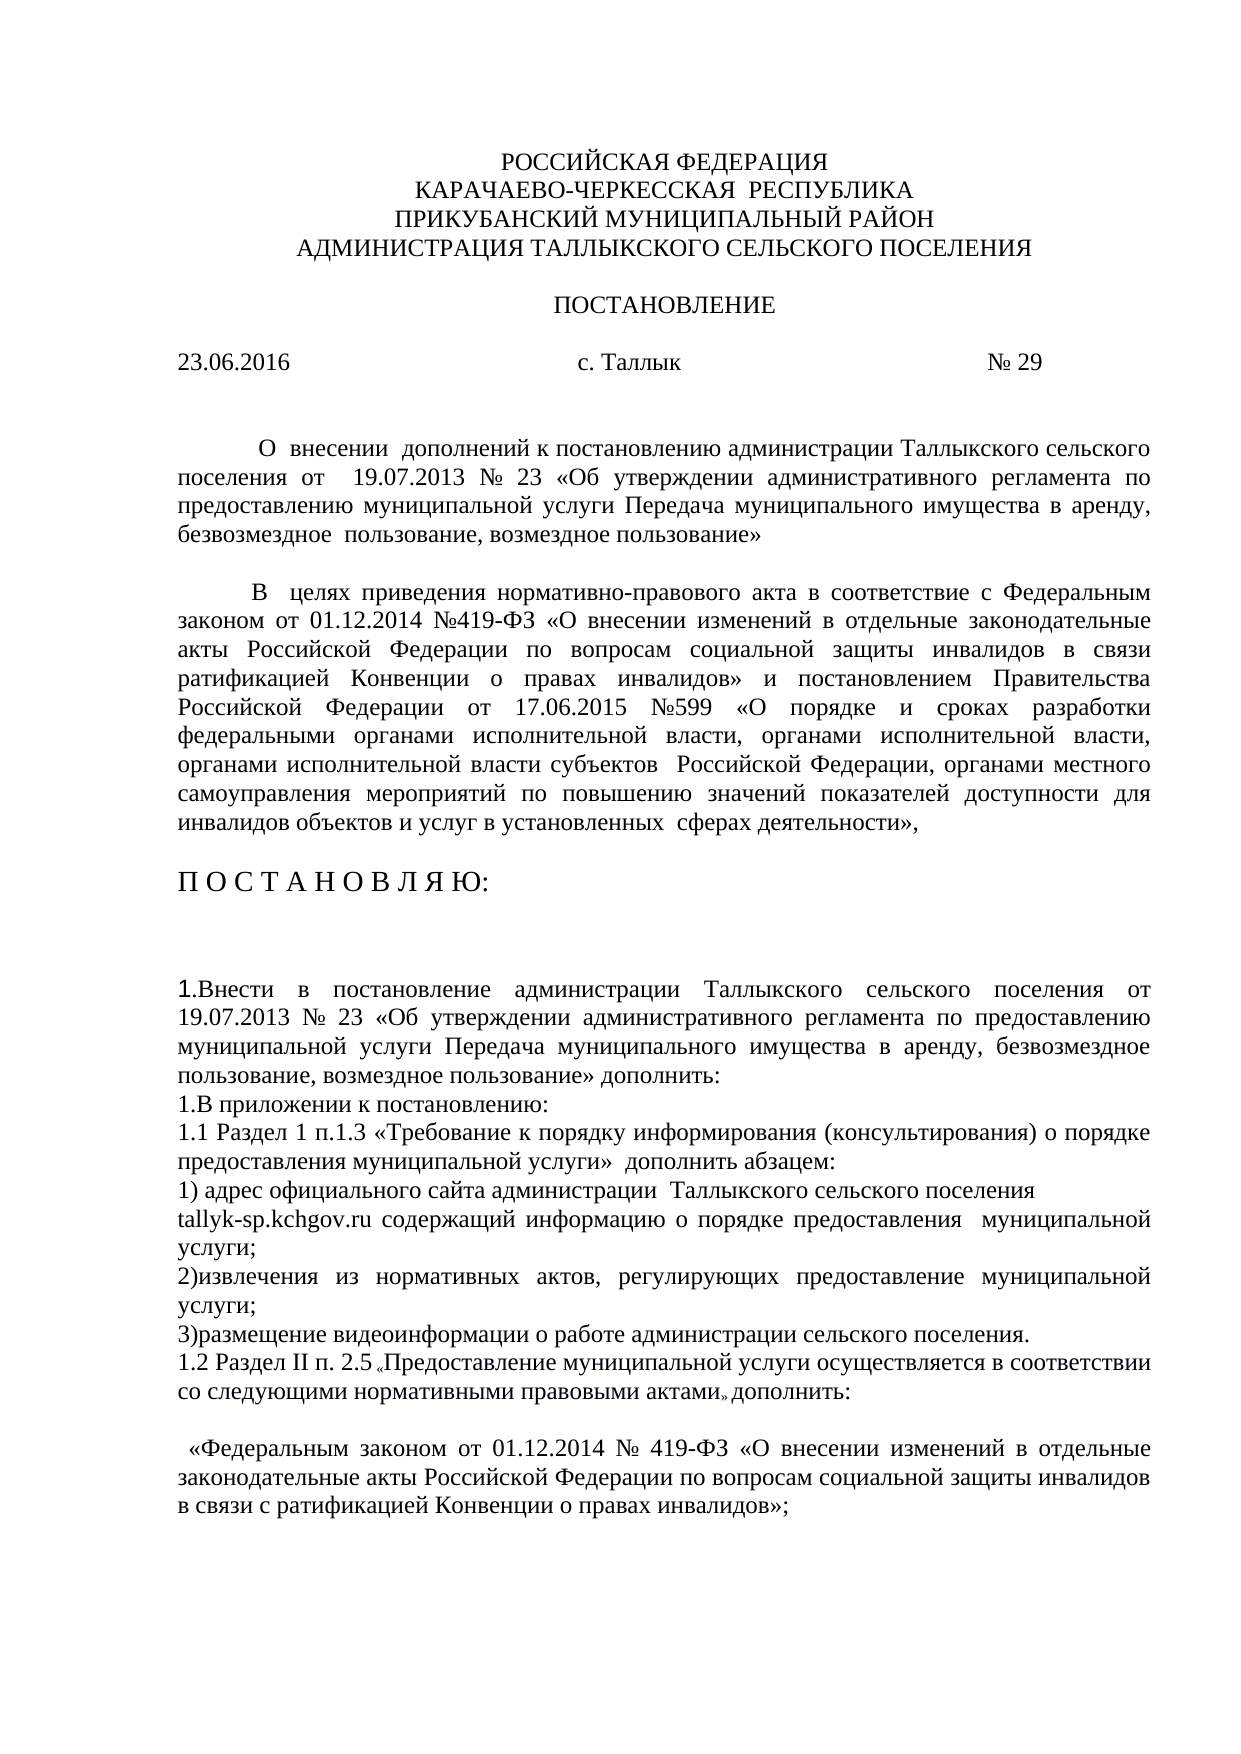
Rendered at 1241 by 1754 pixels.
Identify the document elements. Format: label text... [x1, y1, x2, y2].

text 1.Внести в постановление администрации Таллыкского сельского поселения от 19.07.2013 № 23 «Об утверждении административного регламента по предоставлению муниципальной услуги Передача муниципального имущества в аренду, безвозмездное пользование, возмездное пользование» дополнить: [177, 974, 1152, 1089]
text АДМИНИСТРАЦИЯ ТАЛЛЫКСКОГО СЕЛЬСКОГО ПОСЕЛЕНИЯ [177, 233, 1152, 262]
text «Федеральным законом от 01.12.2014 № 419-ФЗ «О внесении изменений в отдельные законодательные акты Российской Федерации по вопросам социальной защиты инвалидов в связи с ратификацией Конвенции о правах инвалидов»; [177, 1433, 1152, 1519]
text 2)извлечения из нормативных актов, регулирующих предоставление муниципальной услуги; [177, 1261, 1152, 1319]
text РОССИЙСКАЯ ФЕДЕРАЦИЯ [177, 147, 1152, 176]
text 1.В приложении к постановлению: [177, 1089, 1152, 1117]
text КАРАЧАЕВО-ЧЕРКЕССКАЯ РЕСПУБЛИКА [177, 176, 1152, 204]
text tallyk-sp.kchgov.ru содержащий информацию о порядке предоставления муниципальной услуги; [177, 1204, 1152, 1261]
text 1.2 Раздел II п. 2.5 «Предоставление муниципальной услуги осуществляется в соответствии со следующими нормативными правовыми актами» дополнить: [177, 1347, 1152, 1405]
text В целях приведения нормативно-правового акта в соответствие с Федеральным законом от 01.12.2014 №419-ФЗ «О внесении изменений в отдельные законодательные акты Российской Федерации по вопросам социальной защиты инвалидов в связи ратификацией Конвенции о правах инвалидов» и постановлением Правительства Российской Федерации от 17.06.2015 №599 «О порядке и сроках разработки федеральными органами исполнительной власти, органами исполнительной власти, органами исполнительной власти субъектов Российской Федерации, органами местного самоуправления мероприятий по повышению значений показателей доступности для инвалидов объектов и услуг в установленных сферах деятельности», [177, 577, 1152, 835]
text П О С Т А Н О В Л Я Ю: [177, 864, 1152, 898]
text ПРИКУБАНСКИЙ МУНИЦИПАЛЬНЫЙ РАЙОН [177, 204, 1152, 233]
text 1.1 Раздел 1 п.1.3 «Требование к порядку информирования (консультирования) о порядке предоставления муниципальной услуги» дополнить абзацем: [177, 1117, 1152, 1175]
text 3)размещение видеоинформации о работе администрации сельского поселения. [177, 1319, 1152, 1347]
text 23.06.2016 с. Таллык № 29 [177, 347, 1152, 375]
text ПОСТАНОВЛЕНИЕ [177, 290, 1152, 319]
text 1) адрес официального сайта администрации Таллыкского сельского поселения [177, 1175, 1152, 1204]
text О внесении дополнений к постановлению администрации Таллыкского сельского поселения от 19.07.2013 № 23 «Об утверждении административного регламента по предоставлению муниципальной услуги Передача муниципального имущества в аренду, безвозмездное пользование, возмездное пользование» [177, 433, 1152, 548]
